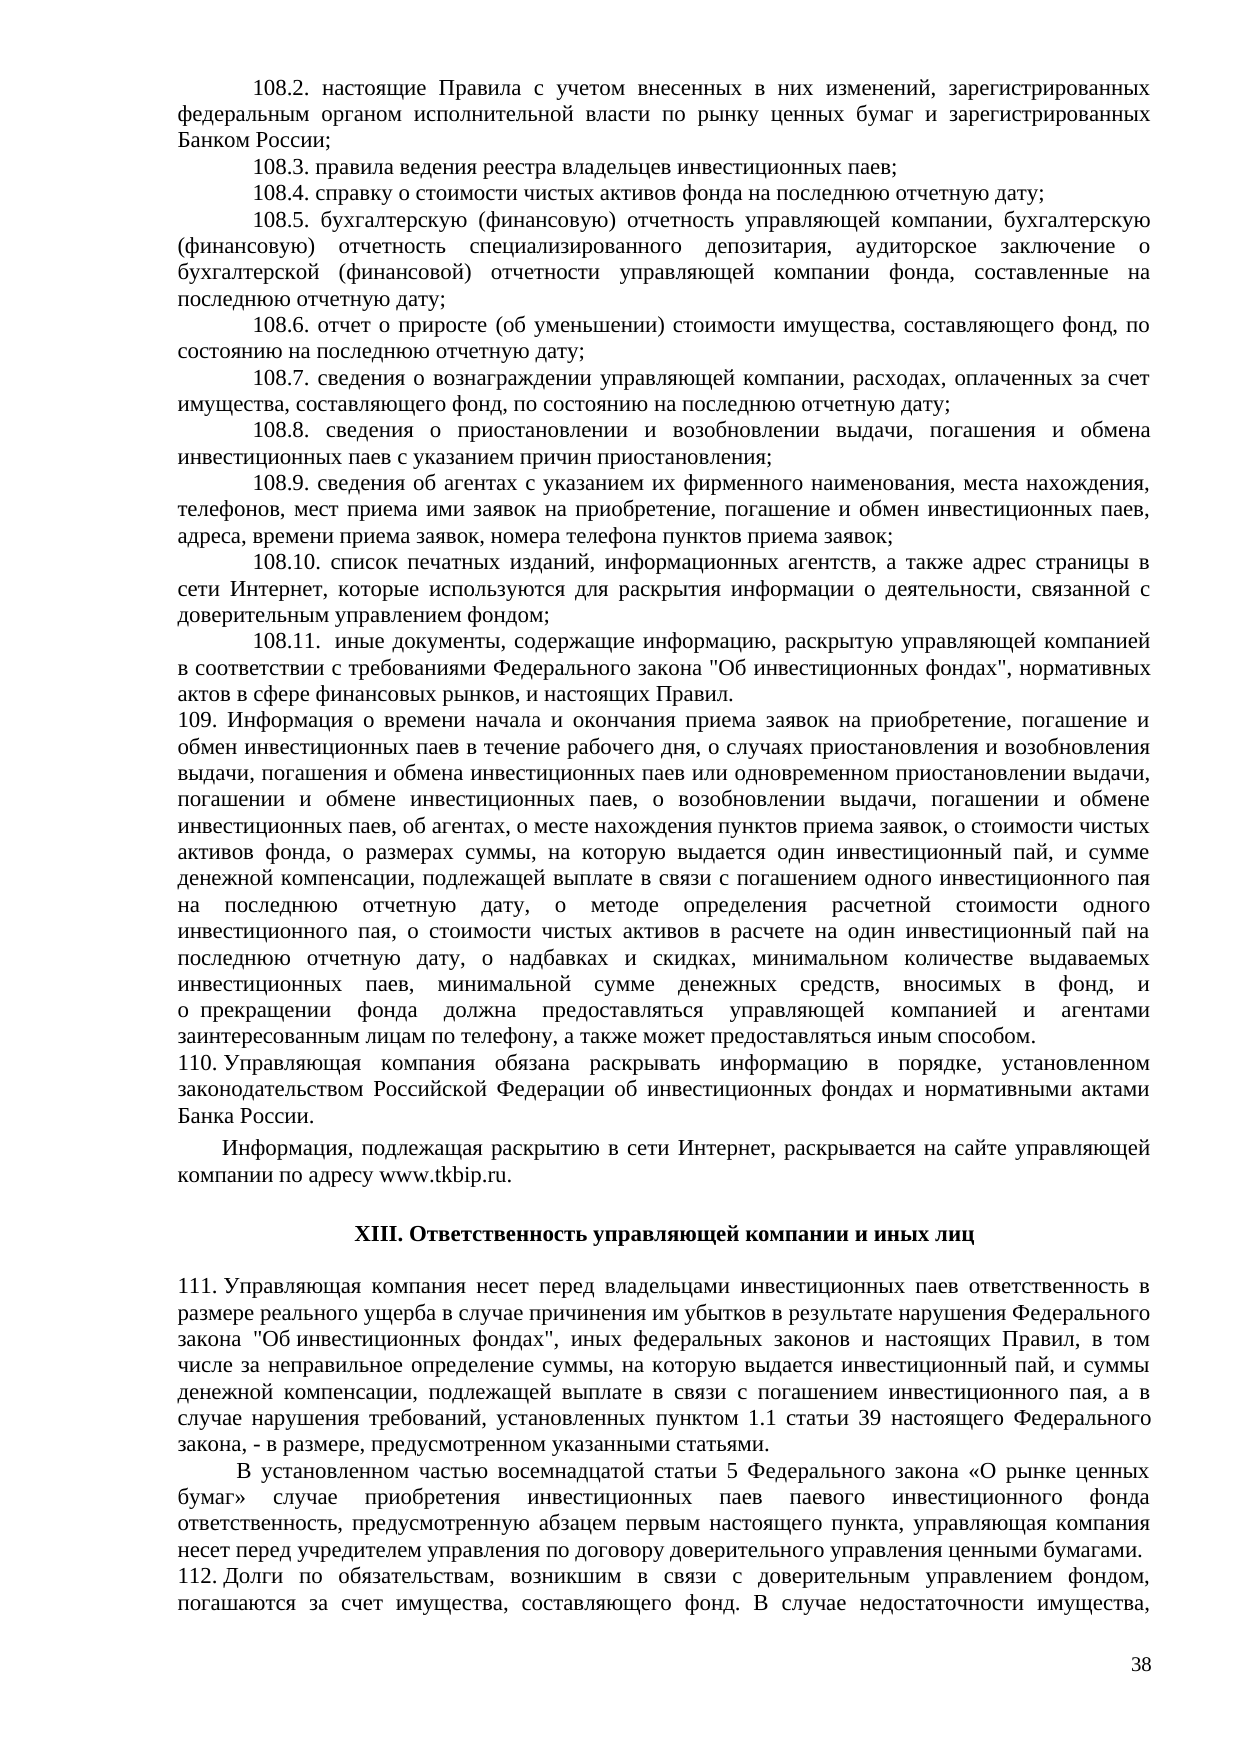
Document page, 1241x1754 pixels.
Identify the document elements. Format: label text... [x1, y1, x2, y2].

text 108.5. бухгалтерскую (финансовую) отчетность управляющей компании, бухгалтерскую (финансовую) отчетность специализированного депозитария, аудиторское заключение о бухгалтерской (финансовой) отчетности управляющей компании фонда, составленные на последнюю отчетную дату; [177, 206, 1152, 311]
subtitle XIII. Ответственность управляющей компании и иных лиц [177, 1219, 1152, 1246]
text 108.7. сведения о вознаграждении управляющей компании, расходах, оплаченных за счет имущества, составляющего фонд, по состоянию на последнюю отчетную дату; [177, 364, 1152, 416]
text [177, 1562, 1152, 1615]
text 110. Управляющая компания обязана раскрывать информацию в порядке, установленном законодательством Российской Федерации об инвестиционных фондах и нормативными актами Банка России. [177, 1049, 1152, 1128]
text 108.4. справку о стоимости чистых активов фонда на последнюю отчетную дату; [177, 179, 1152, 206]
text 108.6. отчет о приросте (об уменьшении) стоимости имущества, составляющего фонд, по состоянию на последнюю отчетную дату; [177, 311, 1152, 364]
text 108.10. список печатных изданий, информационных агентств, а также адрес страницы в сети Интернет, которые используются для раскрытия информации о деятельности, связанной с доверительным управлением фондом; [177, 548, 1152, 627]
text 108.2. настоящие Правила с учетом внесенных в них изменений, зарегистрированных федеральным органом исполнительной власти по рынку ценных бумаг и зарегистрированных Банком России; [177, 74, 1152, 153]
text 108.11. иные документы, содержащие информацию, раскрытую управляющей компанией в соответствии с требованиями Федерального закона "Об инвестиционных фондах", нормативных актов в сфере финансовых рынков, и настоящих Правил. [177, 627, 1152, 706]
text 109. Информация о времени начала и окончания приема заявок на приобретение, погашение и обмен инвестиционных паев в течение рабочего дня, о случаях приостановления и возобновления выдачи, погашения и обмена инвестиционных паев или одновременном приостановлении выдачи, погашении и обмене инвестиционных паев, о возобновлении выдачи, погашении и обмене инвестиционных паев, об агентах, о месте нахождения пунктов приема заявок, о стоимости чистых активов фонда, о размерах суммы, на которую выдается один инвестиционный пай, и сумме денежной компенсации, подлежащей выплате в связи с погашением одного инвестиционного пая на последнюю отчетную дату, о методе определения расчетной стоимости одного инвестиционного пая, о стоимости чистых активов в расчете на один инвестиционный пай на последнюю отчетную дату, о надбавках и скидках, минимальном количестве выдаваемых инвестиционных паев, минимальной сумме денежных средств, вносимых в фонд, и о прекращении фонда должна предоставляться управляющей компанией и агентами заинтересованным лицам по телефону, а также может предоставляться иным способом. [177, 706, 1152, 1049]
text 108.9. сведения об агентах с указанием их фирменного наименования, места нахождения, телефонов, мест приема ими заявок на приобретение, погашение и обмен инвестиционных паев, адреса, времени приема заявок, номера телефона пунктов приема заявок; [177, 469, 1152, 548]
text В установленном частью восемнадцатой статьи 5 Федерального закона «О рынке ценных бумаг» случае приобретения инвестиционных паев паевого инвестиционного фонда ответственность, предусмотренную абзацем первым настоящего пункта, управляющая компания несет перед учредителем управления по договору доверительного управления ценными бумагами. [177, 1457, 1152, 1562]
text 108.3. правила ведения реестра владельцев инвестиционных паев; [177, 153, 1152, 179]
text 111. Управляющая компания несет перед владельцами инвестиционных паев ответственность в размере реального ущерба в случае причинения им убытков в результате нарушения Федерального закона "Об инвестиционных фондах", иных федеральных законов и настоящих Правил, в том числе за неправильное определение суммы, на которую выдается инвестиционный пай, и суммы денежной компенсации, подлежащей выплате в связи с погашением инвестиционного пая, а в случае нарушения требований, установленных пунктом 1.1 статьи 39 настоящего Федерального закона, - в размере, предусмотренном указанными статьями. [177, 1272, 1152, 1457]
text Информация, подлежащая раскрытию в сети Интернет, раскрывается на сайте управляющей компании по адресу www.tkbip.ru. [177, 1134, 1152, 1187]
text 108.8. сведения о приостановлении и возобновлении выдачи, погашения и обмена инвестиционных паев с указанием причин приостановления; [177, 416, 1152, 469]
